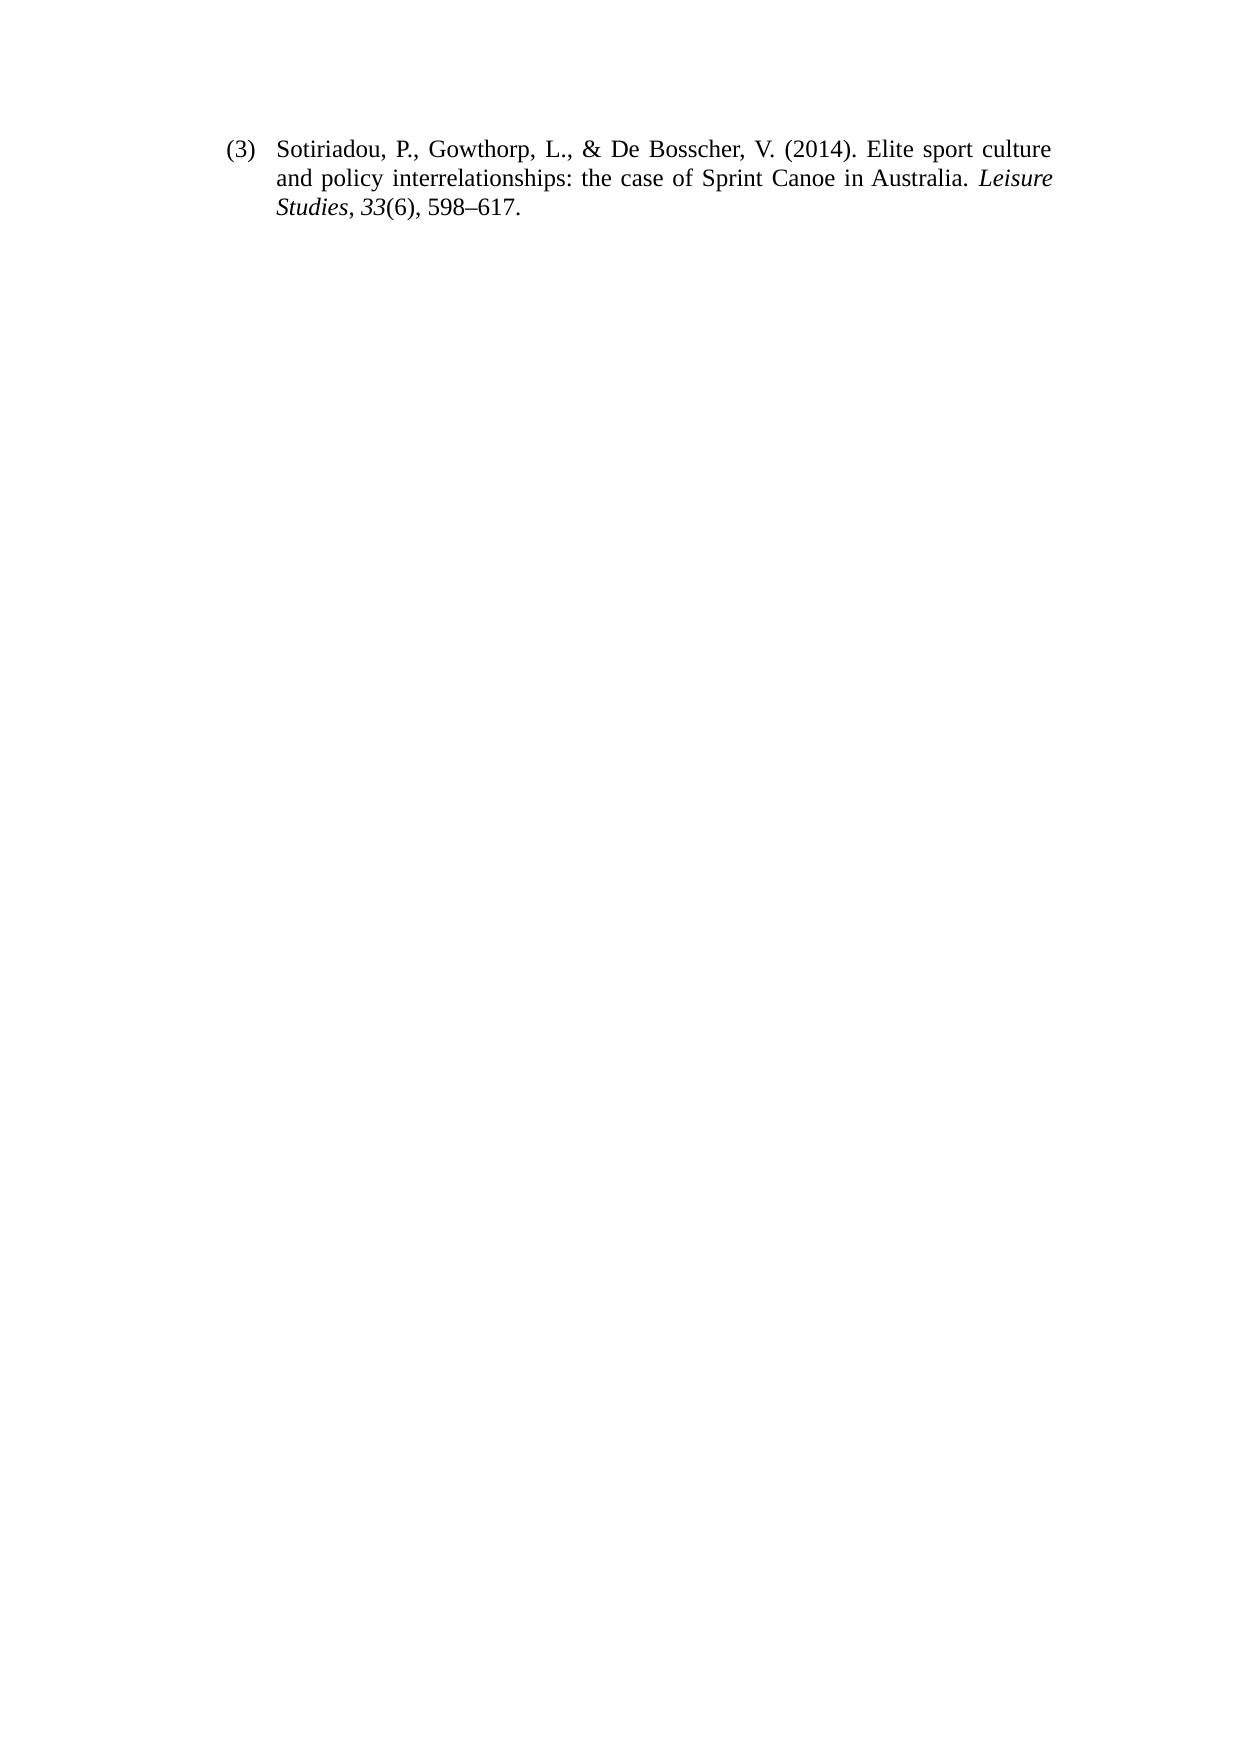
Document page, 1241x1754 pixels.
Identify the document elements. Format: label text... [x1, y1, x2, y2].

list Sotiriadou, P., Gowthorp, L., & De Bosscher, V. (2014). Elite sport culture and policy interrelationships: the case of Sprint Canoe in Australia. Leisure Studies, 33(6), 598–617. [226, 134, 1053, 221]
